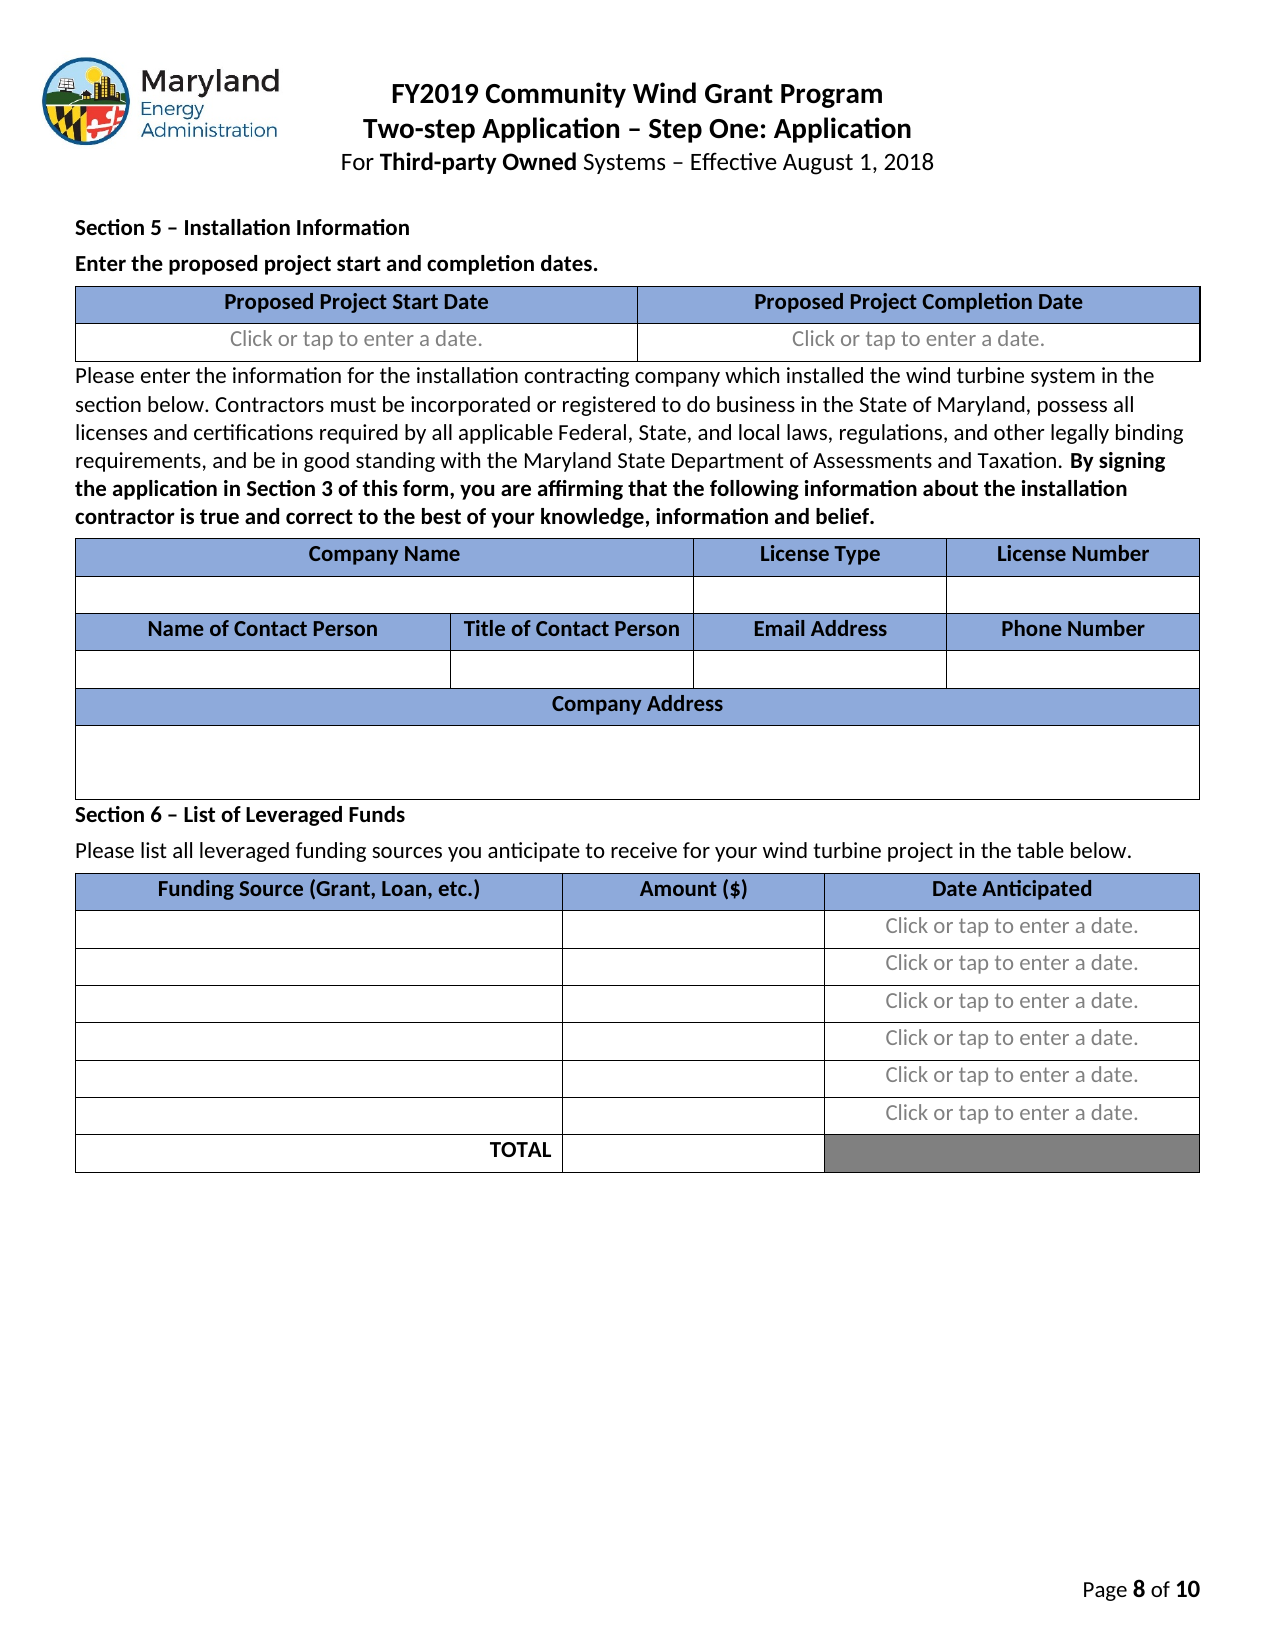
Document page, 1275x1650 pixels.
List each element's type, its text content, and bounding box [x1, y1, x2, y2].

table_cell [76, 1023, 562, 1059]
table_cell [694, 651, 946, 688]
picture [29, 51, 297, 149]
table_header License Number [947, 539, 1199, 576]
table_cell [947, 577, 1199, 613]
table_cell [76, 1098, 562, 1134]
table_cell [76, 577, 693, 613]
table_cell [563, 911, 824, 947]
table_cell [563, 1135, 824, 1172]
text Please list all leveraged funding sources you anticipate to receive for your wind turbine project in the table below. [75, 836, 1200, 864]
table_cell Phone Number [947, 614, 1199, 650]
table_cell TOTAL [76, 1135, 562, 1172]
table_cell Title of Contact Person [451, 614, 693, 650]
table_cell [563, 986, 824, 1022]
table_cell [451, 651, 693, 688]
text Enter the proposed project start and completion dates. [75, 249, 1200, 277]
table_cell [76, 986, 562, 1022]
table_cell [694, 577, 946, 613]
table_cell Email Address [694, 614, 946, 650]
table_header Date Anticipated [825, 874, 1199, 910]
table_header Proposed Project Completion Date [638, 287, 1199, 323]
table_cell [76, 651, 450, 688]
table_cell [563, 1061, 824, 1097]
text Section 5 – Installation Information [75, 213, 1200, 241]
table_cell Name of Contact Person [76, 614, 450, 650]
table_header Amount ($) [563, 874, 824, 910]
text Section 6 – List of Leveraged Funds [75, 800, 1200, 828]
table_cell [947, 651, 1199, 688]
table_cell Company Address [76, 689, 1199, 725]
table_cell [825, 1135, 1199, 1172]
table_cell [76, 949, 562, 985]
table_header License Type [694, 539, 946, 576]
table_cell [76, 911, 562, 947]
table_cell [76, 726, 1199, 799]
text Please enter the information for the installation contracting company which installed the wind turbine system in the section below. Contractors must be incorporated or registered to do business in the State of Maryland, possess all licenses and certifications required by all applicable Federal, State, and local laws, regulations, and other legally binding requirements, and be in good standing with the Maryland State Department of Assessments and Taxation. By signing the application in Section 3 of this form, you are affirming that the following information about the installation contractor is true and correct to the best of your knowledge, information and belief. [75, 362, 1200, 530]
table_cell [563, 949, 824, 985]
table_header Proposed Project Start Date [76, 287, 637, 323]
table_cell [76, 1061, 562, 1097]
table_header Company Name [76, 539, 693, 576]
table_cell [563, 1098, 824, 1134]
table_header Funding Source (Grant, Loan, etc.) [76, 874, 562, 910]
table_cell [563, 1023, 824, 1059]
